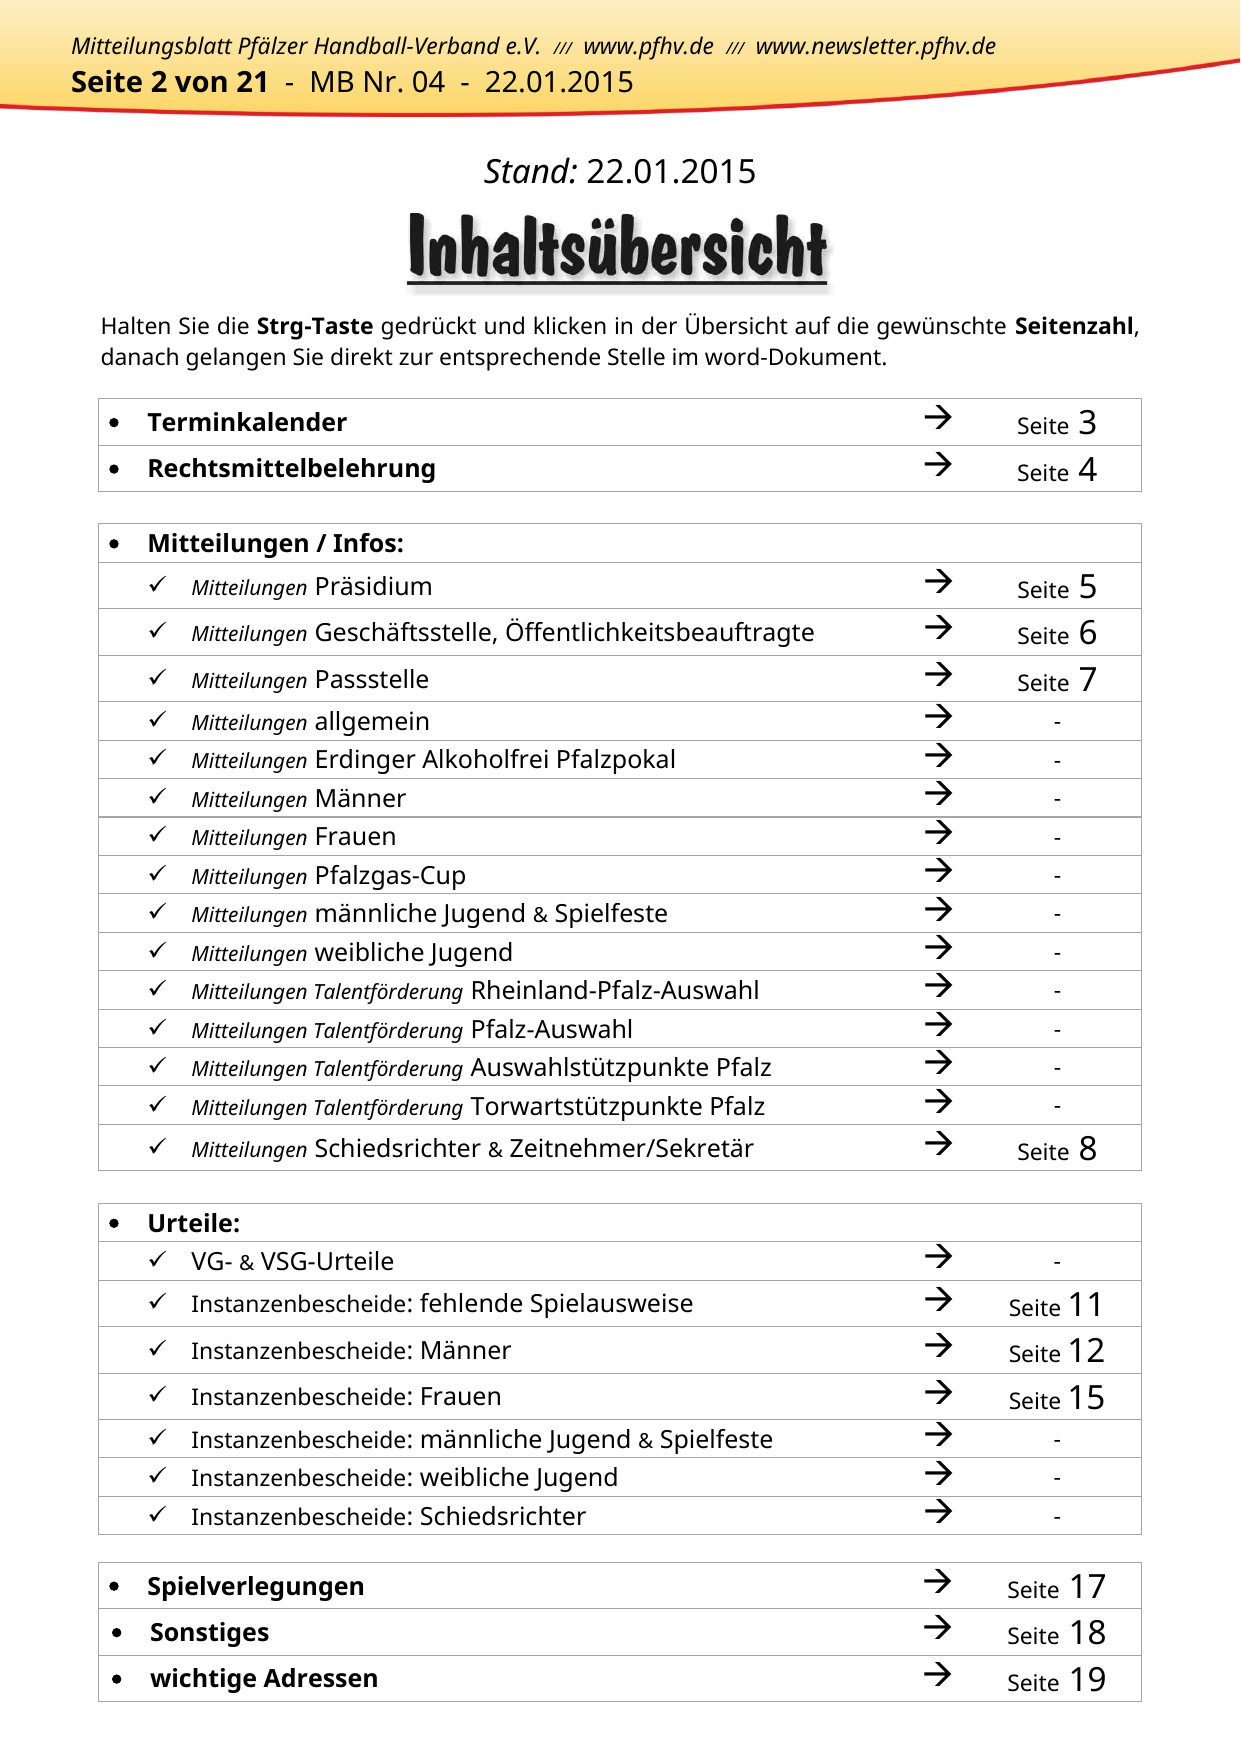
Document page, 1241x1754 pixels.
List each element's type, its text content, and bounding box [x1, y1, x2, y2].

table_cell Seite 16 [971, 1609, 1141, 1654]
table_cell Mitteilungen Schiedsrichter & Zeitnehmer/Sekretär [99, 1125, 906, 1170]
table_cell Mitteilungen Pfalzgas-Cup [99, 856, 906, 893]
table_cell [905, 1609, 971, 1654]
table_cell Mitteilungen Talentförderung Auswahlstützpunkte Pfalz [99, 1048, 906, 1085]
table_cell [906, 609, 972, 654]
table_cell Mitteilungen allgemein [99, 702, 906, 739]
table_header Seite 15 [971, 1563, 1141, 1608]
table_cell [906, 1125, 972, 1170]
table_cell Mitteilungen Geschäftsstelle, Öffentlichkeitsbeauftragte [99, 609, 906, 654]
table_cell - [972, 1242, 1141, 1279]
picture [405, 213, 836, 296]
table_header Terminkalender [99, 399, 905, 444]
table_header [905, 399, 972, 444]
table_cell Mitteilungen weibliche Jugend [99, 933, 906, 970]
table_cell [905, 446, 972, 491]
table_cell Seite 14 [972, 1374, 1141, 1419]
table_cell Mitteilungen Talentförderung Rheinland-Pfalz-Auswahl [99, 971, 906, 1008]
table_cell [906, 971, 972, 1008]
table_cell [906, 818, 972, 855]
table_cell Instanzenbescheide: fehlende Spielausweise [99, 1281, 906, 1326]
table_cell [906, 563, 972, 608]
table_cell Instanzenbescheide: männliche Jugend & Spielfeste [99, 1420, 906, 1457]
table_cell Mitteilungen Männer [99, 779, 906, 816]
table_cell Instanzenbescheide: Frauen [99, 1374, 906, 1419]
table_cell - [973, 1048, 1141, 1085]
table_cell Seite 17 [971, 1656, 1141, 1701]
table_cell Seite 11 [972, 1327, 1141, 1372]
table_cell [906, 1242, 972, 1279]
table_cell [905, 1656, 971, 1701]
table_cell Seite 10 [972, 1281, 1141, 1326]
table_cell Seite 8 [973, 1125, 1141, 1170]
text Halten Sie die Strg-Taste gedrückt und klicken in der Übersicht auf die gewünschte Seitenzahl, danach gelangen Sie direkt zur entsprechende Stelle im word-Dokument. [100, 310, 1140, 372]
table_cell - [972, 1497, 1141, 1534]
table_cell Mitteilungen Präsidium [99, 563, 906, 608]
table_cell [906, 856, 972, 893]
table_cell [906, 933, 972, 970]
table_cell [906, 1420, 972, 1457]
table_cell - [973, 818, 1141, 855]
text Stand: 22.01.2015 [71, 148, 1169, 193]
table_cell - [973, 702, 1141, 739]
table_cell [906, 702, 972, 739]
table_cell [906, 1048, 972, 1085]
table_cell [906, 894, 972, 932]
table_cell [906, 1458, 972, 1496]
table_cell Seite 4 [972, 446, 1141, 491]
table_cell Mitteilungen Talentförderung Pfalz-Auswahl [99, 1010, 906, 1047]
table_cell [906, 1497, 972, 1534]
table_cell [906, 1010, 972, 1047]
table_cell [906, 1281, 972, 1326]
table_cell [906, 741, 972, 778]
table_cell [906, 1086, 972, 1124]
table_cell Mitteilungen männliche Jugend & Spielfeste [99, 894, 906, 932]
table_header [905, 1563, 971, 1608]
table_cell Mitteilungen Passstelle [99, 656, 906, 701]
table_cell - [973, 1086, 1141, 1124]
table_cell - [973, 894, 1141, 932]
table_cell Instanzenbescheide: Schiedsrichter [99, 1497, 906, 1534]
table_cell [906, 779, 972, 816]
table_cell - [972, 1458, 1141, 1496]
table_header Mitteilungen / Infos: [99, 524, 1141, 562]
table_header Seite 3 [972, 399, 1141, 444]
table_header Urteile: [99, 1204, 1141, 1241]
table_cell [906, 656, 972, 701]
table_cell - [973, 741, 1141, 778]
table_cell - [972, 1420, 1141, 1457]
table_header Spielverlegungen [99, 1563, 905, 1608]
picture [0, 0, 1241, 117]
table_cell [906, 1374, 972, 1419]
table_cell Instanzenbescheide: Männer [99, 1327, 906, 1372]
table_cell Seite 5 [973, 563, 1141, 608]
table_cell - [973, 856, 1141, 893]
table_cell Sonstiges [99, 1609, 905, 1654]
table_cell - [973, 1010, 1141, 1047]
table_cell - [973, 933, 1141, 970]
table_cell Mitteilungen Erdinger Alkoholfrei Pfalzpokal [99, 741, 906, 778]
table_cell - [973, 971, 1141, 1008]
table_cell Instanzenbescheide: weibliche Jugend [99, 1458, 906, 1496]
table_cell [906, 1327, 972, 1372]
table_cell wichtige Adressen [99, 1656, 905, 1701]
table_cell Seite 6 [973, 609, 1141, 654]
table_cell Seite 7 [973, 656, 1141, 701]
table_cell - [973, 779, 1141, 816]
table_cell Mitteilungen Talentförderung Torwartstützpunkte Pfalz [99, 1086, 906, 1124]
table_cell Rechtsmittelbelehrung [99, 446, 905, 491]
table_cell VG- & VSG-Urteile [99, 1242, 906, 1279]
table_cell Mitteilungen Frauen [99, 818, 906, 855]
